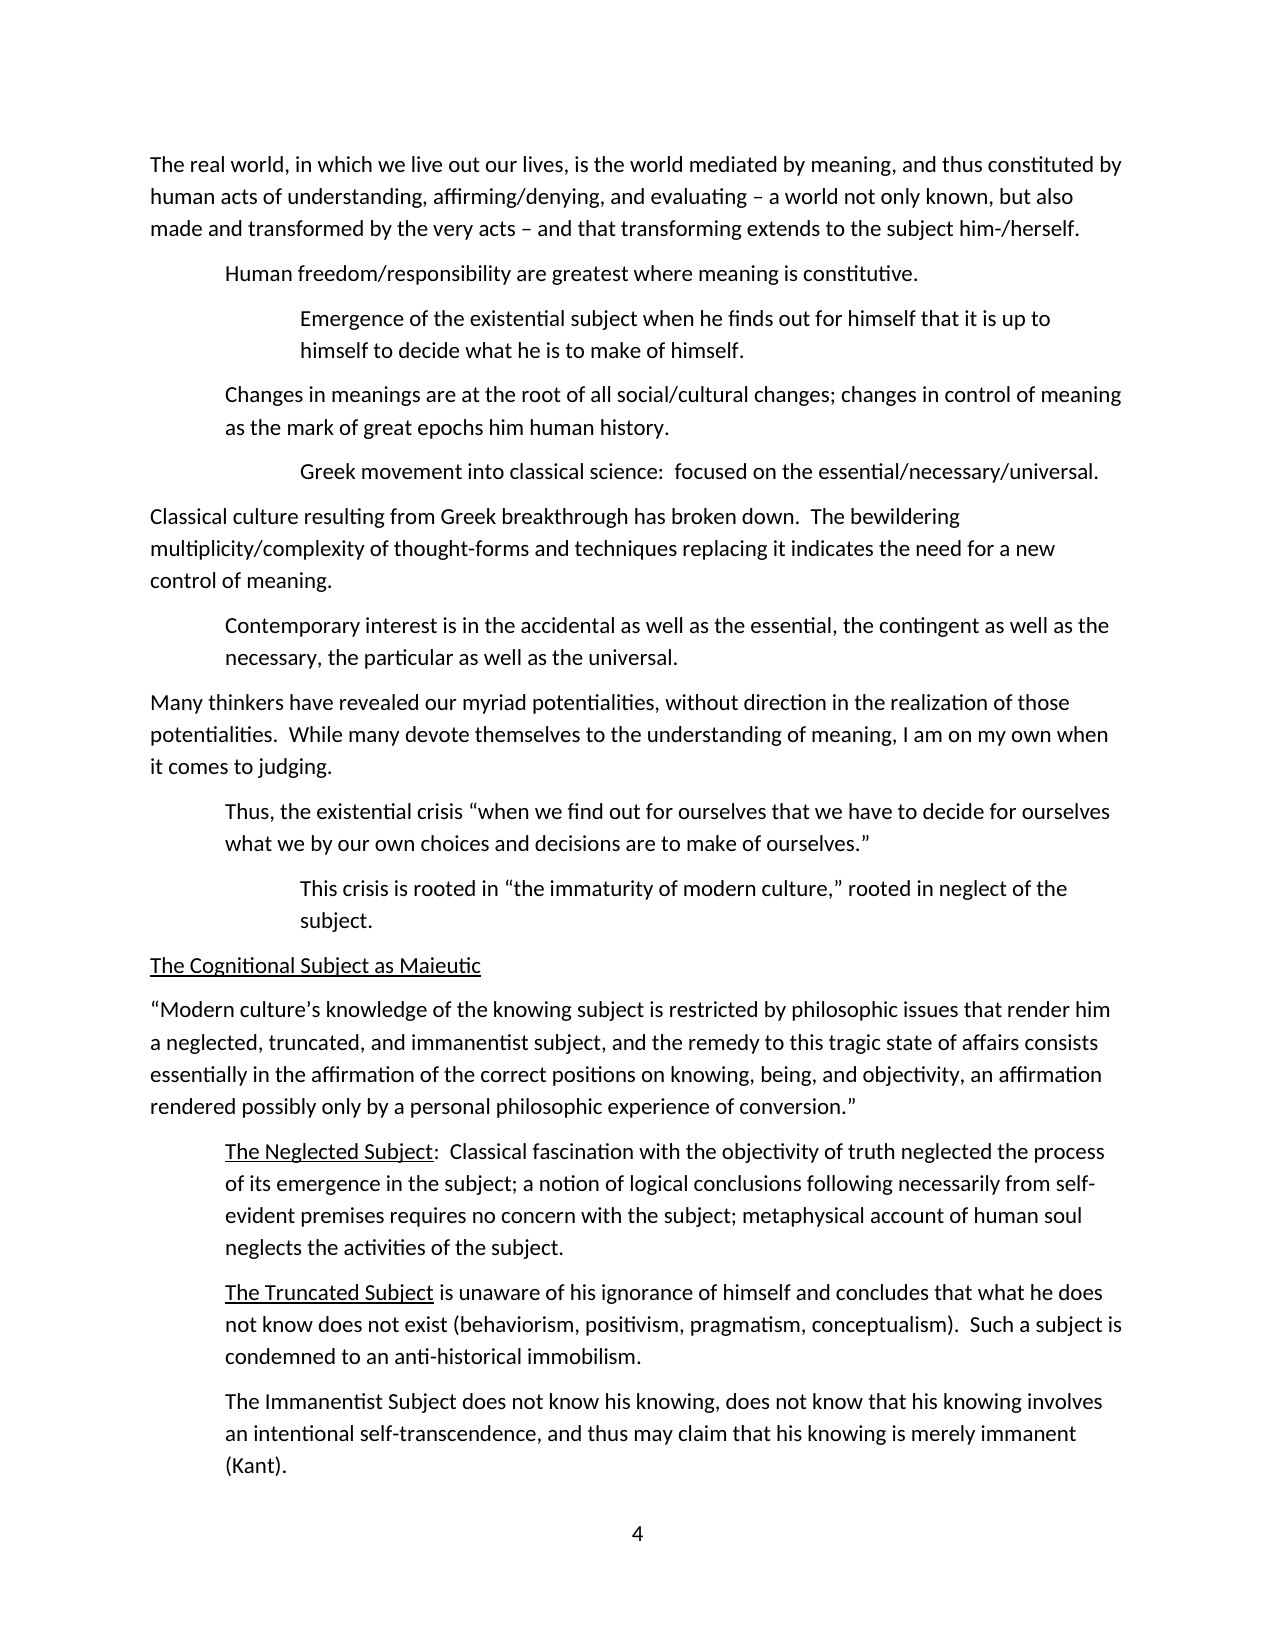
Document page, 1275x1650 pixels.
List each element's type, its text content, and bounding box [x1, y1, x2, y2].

text Contemporary interest is in the accidental as well as the essential, the contingent as well as the necessary, the particular as well as the universal. [225, 611, 1125, 671]
text Human freedom/responsibility are greatest where meaning is constitutive. [150, 259, 1125, 287]
text The Immanentist Subject does not know his knowing, does not know that his knowing involves an intentional self-transcendence, and thus may claim that his knowing is merely immanent (Kant). [225, 1387, 1125, 1479]
text The Neglected Subject: Classical fascination with the objectivity of truth neglected the process of its emergence in the subject; a notion of logical conclusions following necessarily from self-evident premises requires no concern with the subject; metaphysical account of human soul neglects the activities of the subject. [225, 1137, 1125, 1261]
text This crisis is rooted in “the immaturity of modern culture,” rooted in neglect of the subject. [300, 874, 1125, 934]
text Emergence of the existential subject when he finds out for himself that it is up to himself to decide what he is to make of himself. [300, 304, 1125, 364]
text Many thinkers have revealed our myriad potentialities, without direction in the realization of those potentialities. While many devote themselves to the understanding of meaning, I am on my own when it comes to judging. [150, 688, 1125, 781]
text The Cognitional Subject as Maieutic [150, 951, 1125, 979]
text Changes in meanings are at the root of all social/cultural changes; changes in control of meaning as the mark of great epochs him human history. [225, 381, 1125, 441]
text Greek movement into classical science: focused on the essential/necessary/universal. [225, 457, 1125, 486]
text “Modern culture’s knowledge of the knowing subject is restricted by philosophic issues that render him a neglected, truncated, and immanentist subject, and the remedy to this tragic state of affairs consists essentially in the affirmation of the correct positions on knowing, being, and objectivity, an affirmation rendered possibly only by a personal philosophic experience of conversion.” [150, 996, 1125, 1120]
text Classical culture resulting from Greek breakthrough has broken down. The bewildering multiplicity/complexity of thought-forms and techniques replacing it indicates the need for a new control of meaning. [150, 502, 1125, 594]
text The real world, in which we live out our lives, is the world mediated by meaning, and thus constituted by human acts of understanding, affirming/denying, and evaluating – a world not only known, but also made and transformed by the very acts – and that transforming extends to the subject him-/herself. [150, 150, 1125, 242]
text Thus, the existential crisis “when we find out for ourselves that we have to decide for ourselves what we by our own choices and decisions are to make of ourselves.” [225, 797, 1125, 857]
text The Truncated Subject is unaware of his ignorance of himself and concludes that what he does not know does not exist (behaviorism, positivism, pragmatism, conceptualism). Such a subject is condemned to an anti-historical immobilism. [225, 1278, 1125, 1371]
